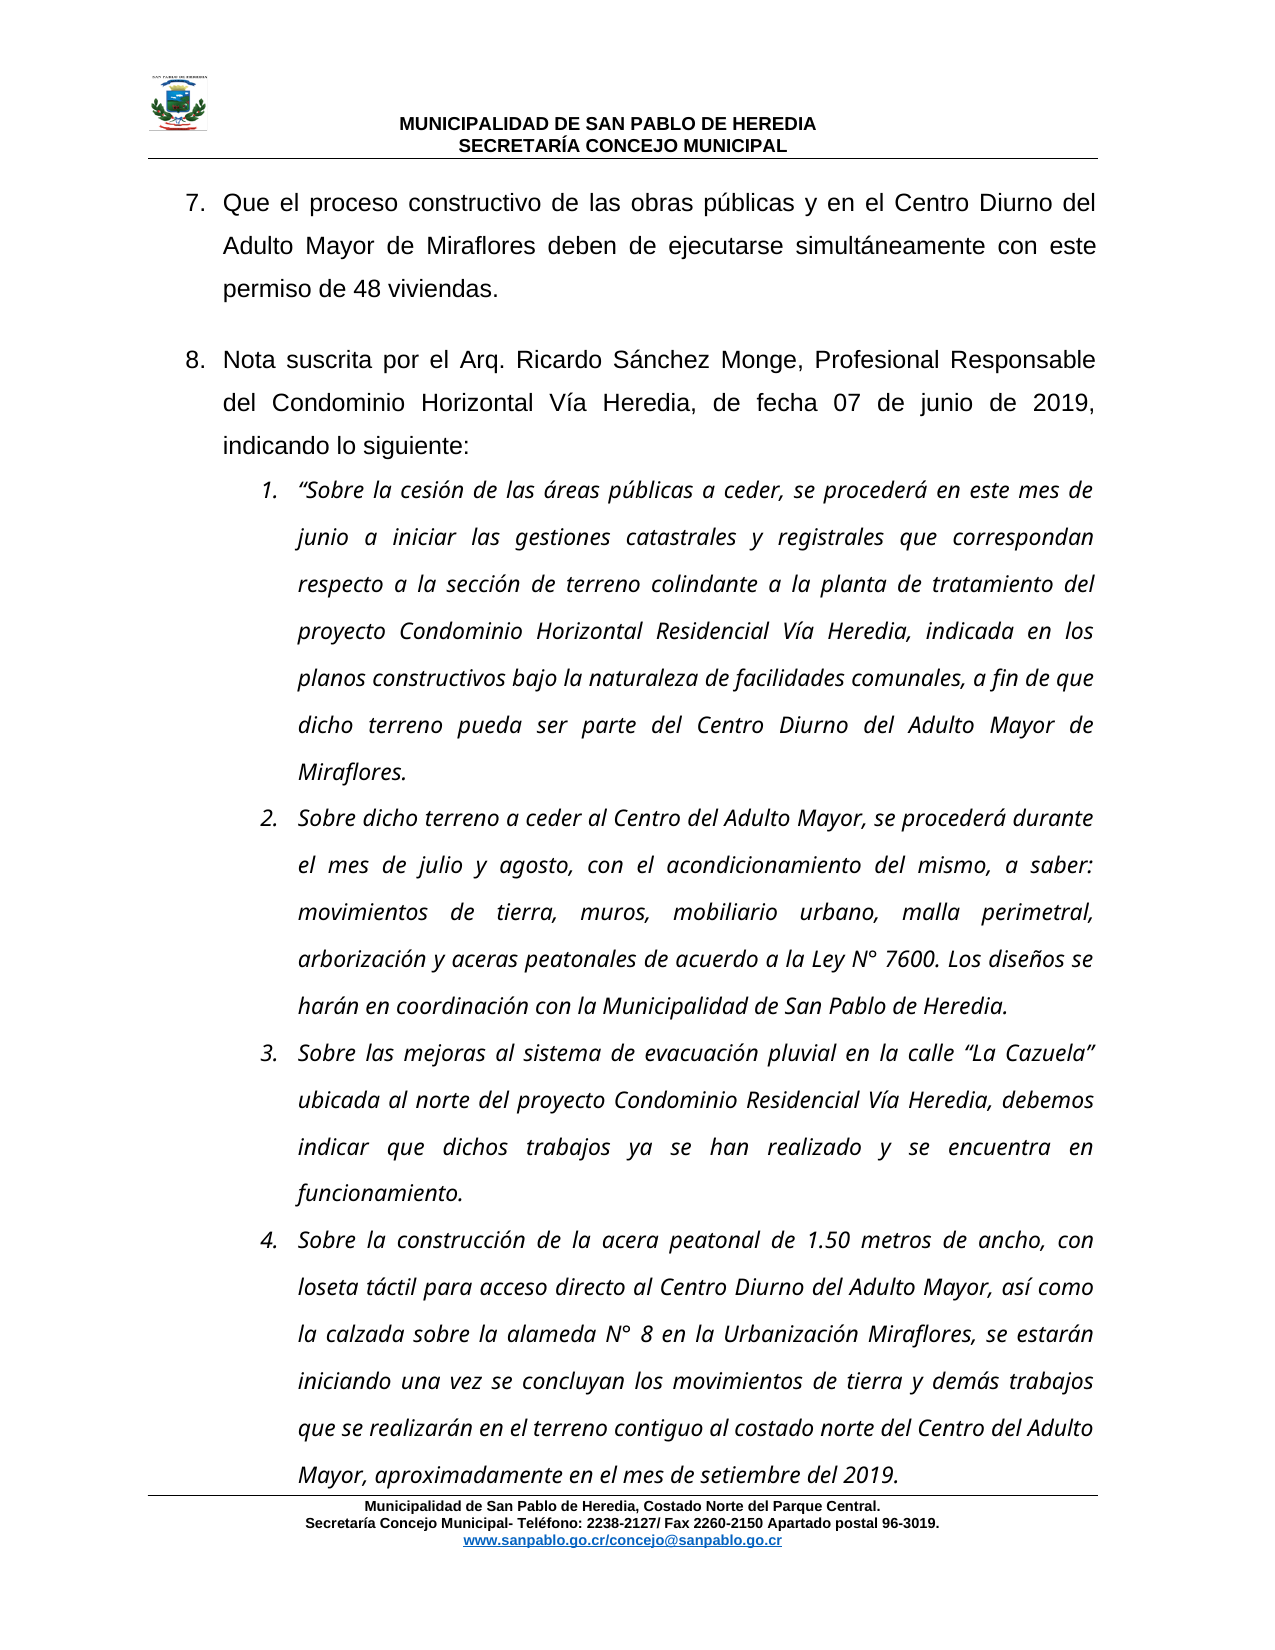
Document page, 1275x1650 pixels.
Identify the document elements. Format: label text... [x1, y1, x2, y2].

list Nota suscrita por el Arq. Ricardo Sánchez Monge, Profesional Responsable del Condominio Horizontal Vía Heredia, de fecha 07 de junio de 2019, indicando lo siguiente: [185, 345, 1098, 460]
list Sobre las mejoras al sistema de evacuación pluvial en la calle “La Cazuela” ubicada al norte del proyecto Condominio Residencial Vía Heredia, debemos indicar que dichos trabajos ya se han realizado y se encuentra en funcionamiento. [260, 1037, 1098, 1209]
list Sobre la construcción de la acera peatonal de 1.50 metros de ancho, con loseta táctil para acceso directo al Centro Diurno del Adulto Mayor, así como la calzada sobre la alameda N° 8 en la Urbanización Miraflores, se estarán iniciando una vez se concluyan los movimientos de tierra y demás trabajos que se realizarán en el terreno contiguo al costado norte del Centro del Adulto Mayor, aproximadamente en el mes de setiembre del 2019. [260, 1224, 1098, 1490]
list Sobre dicho terreno a ceder al Centro del Adulto Mayor, se procederá durante el mes de julio y agosto, con el acondicionamiento del mismo, a saber: movimientos de tierra, muros, mobiliario urbano, malla perimetral, arborización y aceras peatonales de acuerdo a la Ley N° 7600. Los diseños se harán en coordinación con la Municipalidad de San Pablo de Heredia. [260, 802, 1098, 1021]
list “Sobre la cesión de las áreas públicas a ceder, se procederá en este mes de junio a iniciar las gestiones catastrales y registrales que correspondan respecto a la sección de terreno colindante a la planta de tratamiento del proyecto Condominio Horizontal Residencial Vía Heredia, indicada en los planos constructivos bajo la naturaleza de facilidades comunales, a fin de que dicho terreno pueda ser parte del Centro Diurno del Adulto Mayor de Miraflores. [260, 474, 1098, 787]
list Que el proceso constructivo de las obras públicas y en el Centro Diurno del Adulto Mayor de Miraflores deben de ejecutarse simultáneamente con este permiso de 48 viviendas. [185, 187, 1098, 302]
